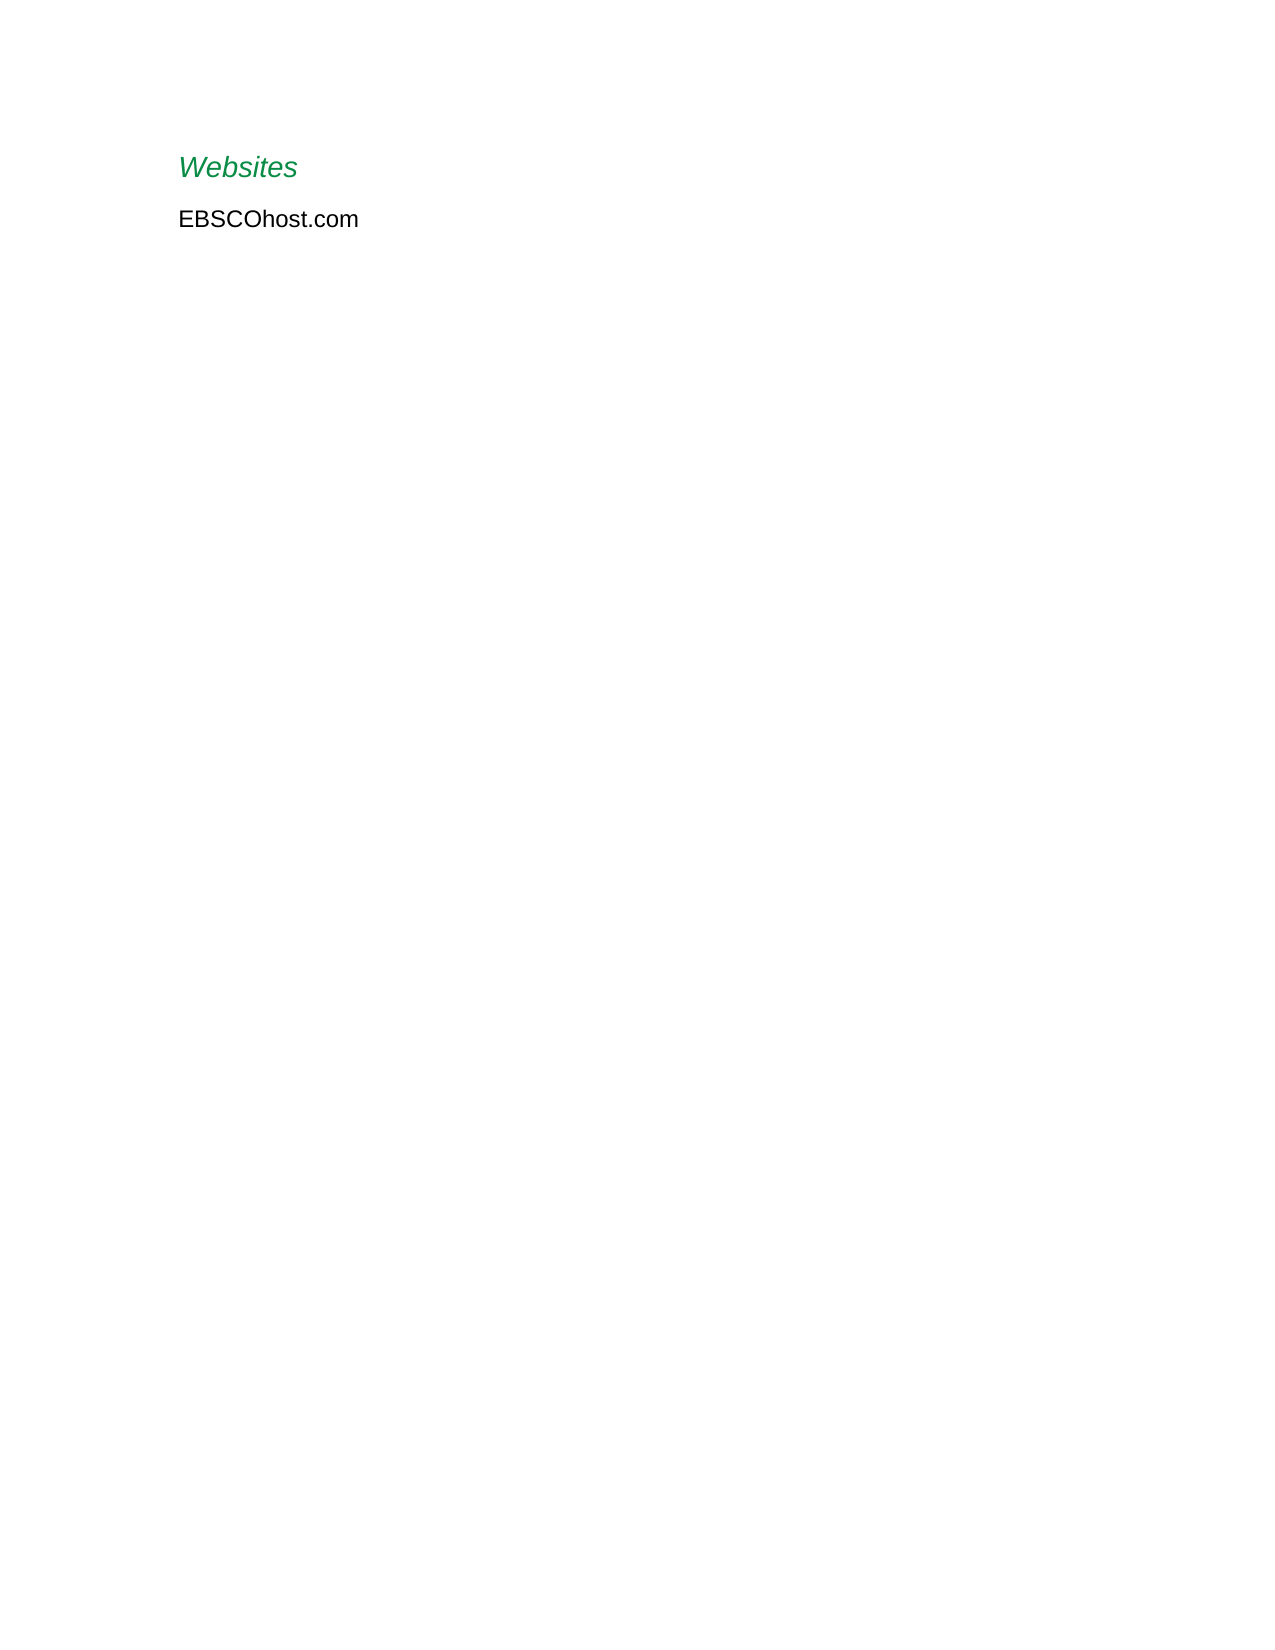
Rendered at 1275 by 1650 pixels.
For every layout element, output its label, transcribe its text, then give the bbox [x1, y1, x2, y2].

text EBSCOhost.com [178, 205, 1125, 233]
text Websites [178, 150, 1125, 183]
